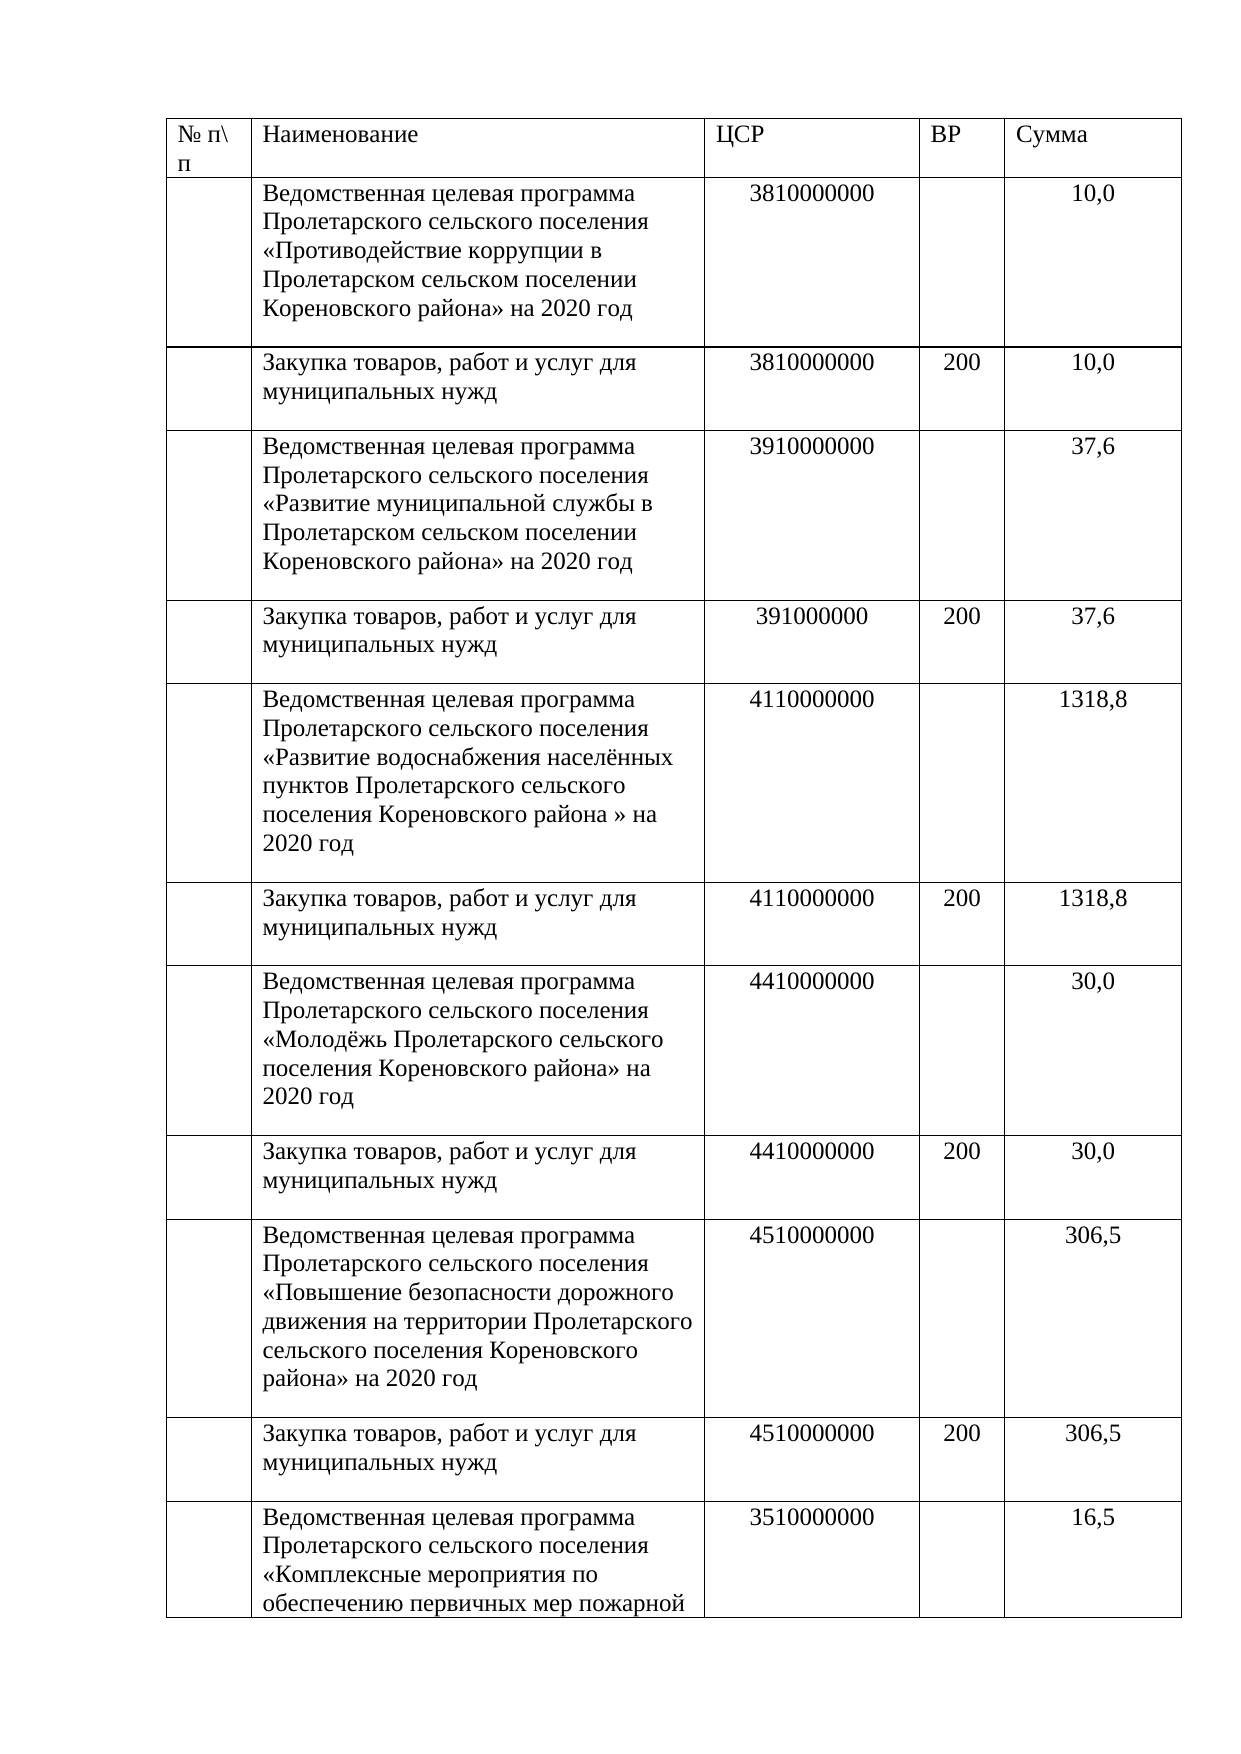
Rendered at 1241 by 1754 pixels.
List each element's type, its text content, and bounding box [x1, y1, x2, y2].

table_cell 1318,8 [1005, 883, 1181, 965]
table_cell [167, 684, 251, 882]
table_cell [167, 1502, 251, 1617]
table_cell 4510000000 [705, 1220, 919, 1417]
table_cell [167, 601, 251, 683]
table_cell 306,5 [1005, 1418, 1181, 1501]
table_header Сумма [1005, 119, 1181, 177]
table_cell [920, 684, 1004, 882]
table_cell 3810000000 [705, 348, 919, 430]
table_cell [167, 431, 251, 600]
table_header ЦСР [705, 119, 919, 177]
table_cell Закупка товаров, работ и услуг для муниципальных нужд [252, 601, 704, 683]
table_cell [920, 1220, 1004, 1417]
table_header Наименование [252, 119, 704, 177]
table_cell 37,6 [1005, 601, 1181, 683]
table_header № п\п [167, 119, 251, 177]
table_cell 200 [920, 1136, 1004, 1219]
table_cell 200 [920, 1418, 1004, 1501]
table_cell 4110000000 [705, 883, 919, 965]
table_cell Ведомственная целевая программа Пролетарского сельского поселения «Повышение безопасности дорожного движения на территории Пролетарского сельского поселения Кореновского района» на 2020 год [252, 1220, 704, 1417]
table_cell Ведомственная целевая программа Пролетарского сельского поселения «Развитие муниципальной службы в Пролетарском сельском поселении Кореновского района» на 2020 год [252, 431, 704, 600]
table_cell [167, 178, 251, 346]
table_cell 10,0 [1005, 178, 1181, 346]
table_cell Закупка товаров, работ и услуг для муниципальных нужд [252, 1136, 704, 1219]
table_cell Закупка товаров, работ и услуг для муниципальных нужд [252, 348, 704, 430]
table_cell 3810000000 [705, 178, 919, 346]
table_cell 30,0 [1005, 1136, 1181, 1219]
table_cell 200 [920, 883, 1004, 965]
table_cell 10,0 [1005, 348, 1181, 430]
table_cell Закупка товаров, работ и услуг для муниципальных нужд [252, 883, 704, 965]
table_cell 391000000 [705, 601, 919, 683]
table_cell 4410000000 [705, 966, 919, 1135]
table_header ВР [920, 119, 1004, 177]
table_cell 306,5 [1005, 1220, 1181, 1417]
table_cell 200 [920, 601, 1004, 683]
table_cell 3910000000 [705, 431, 919, 600]
table_cell Закупка товаров, работ и услуг для муниципальных нужд [252, 1418, 704, 1501]
table_cell [167, 883, 251, 965]
table_cell 1318,8 [1005, 684, 1181, 882]
table_cell [167, 1136, 251, 1219]
table_cell Ведомственная целевая программа Пролетарского сельского поселения «Развитие водоснабжения населённых пунктов Пролетарского сельского поселения Кореновского района » на 2020 год [252, 684, 704, 882]
table_cell 4110000000 [705, 684, 919, 882]
table_cell 200 [920, 348, 1004, 430]
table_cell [252, 1502, 704, 1617]
table_cell 16,5 [1005, 1502, 1181, 1617]
table_cell [167, 966, 251, 1135]
table_cell 4410000000 [705, 1136, 919, 1219]
table_cell [167, 1418, 251, 1501]
table_cell 37,6 [1005, 431, 1181, 600]
table_cell [920, 178, 1004, 346]
table_cell Ведомственная целевая программа Пролетарского сельского поселения «Молодёжь Пролетарского сельского поселения Кореновского района» на 2020 год [252, 966, 704, 1135]
table_cell [920, 431, 1004, 600]
table_cell 30,0 [1005, 966, 1181, 1135]
table_cell Ведомственная целевая программа Пролетарского сельского поселения «Противодействие коррупции в Пролетарском сельском поселении Кореновского района» на 2020 год [252, 178, 704, 346]
table_cell [167, 1220, 251, 1417]
table_cell 3510000000 [705, 1502, 919, 1617]
table_cell [920, 966, 1004, 1135]
table_cell 4510000000 [705, 1418, 919, 1501]
table_cell [167, 348, 251, 430]
table_cell [920, 1502, 1004, 1617]
